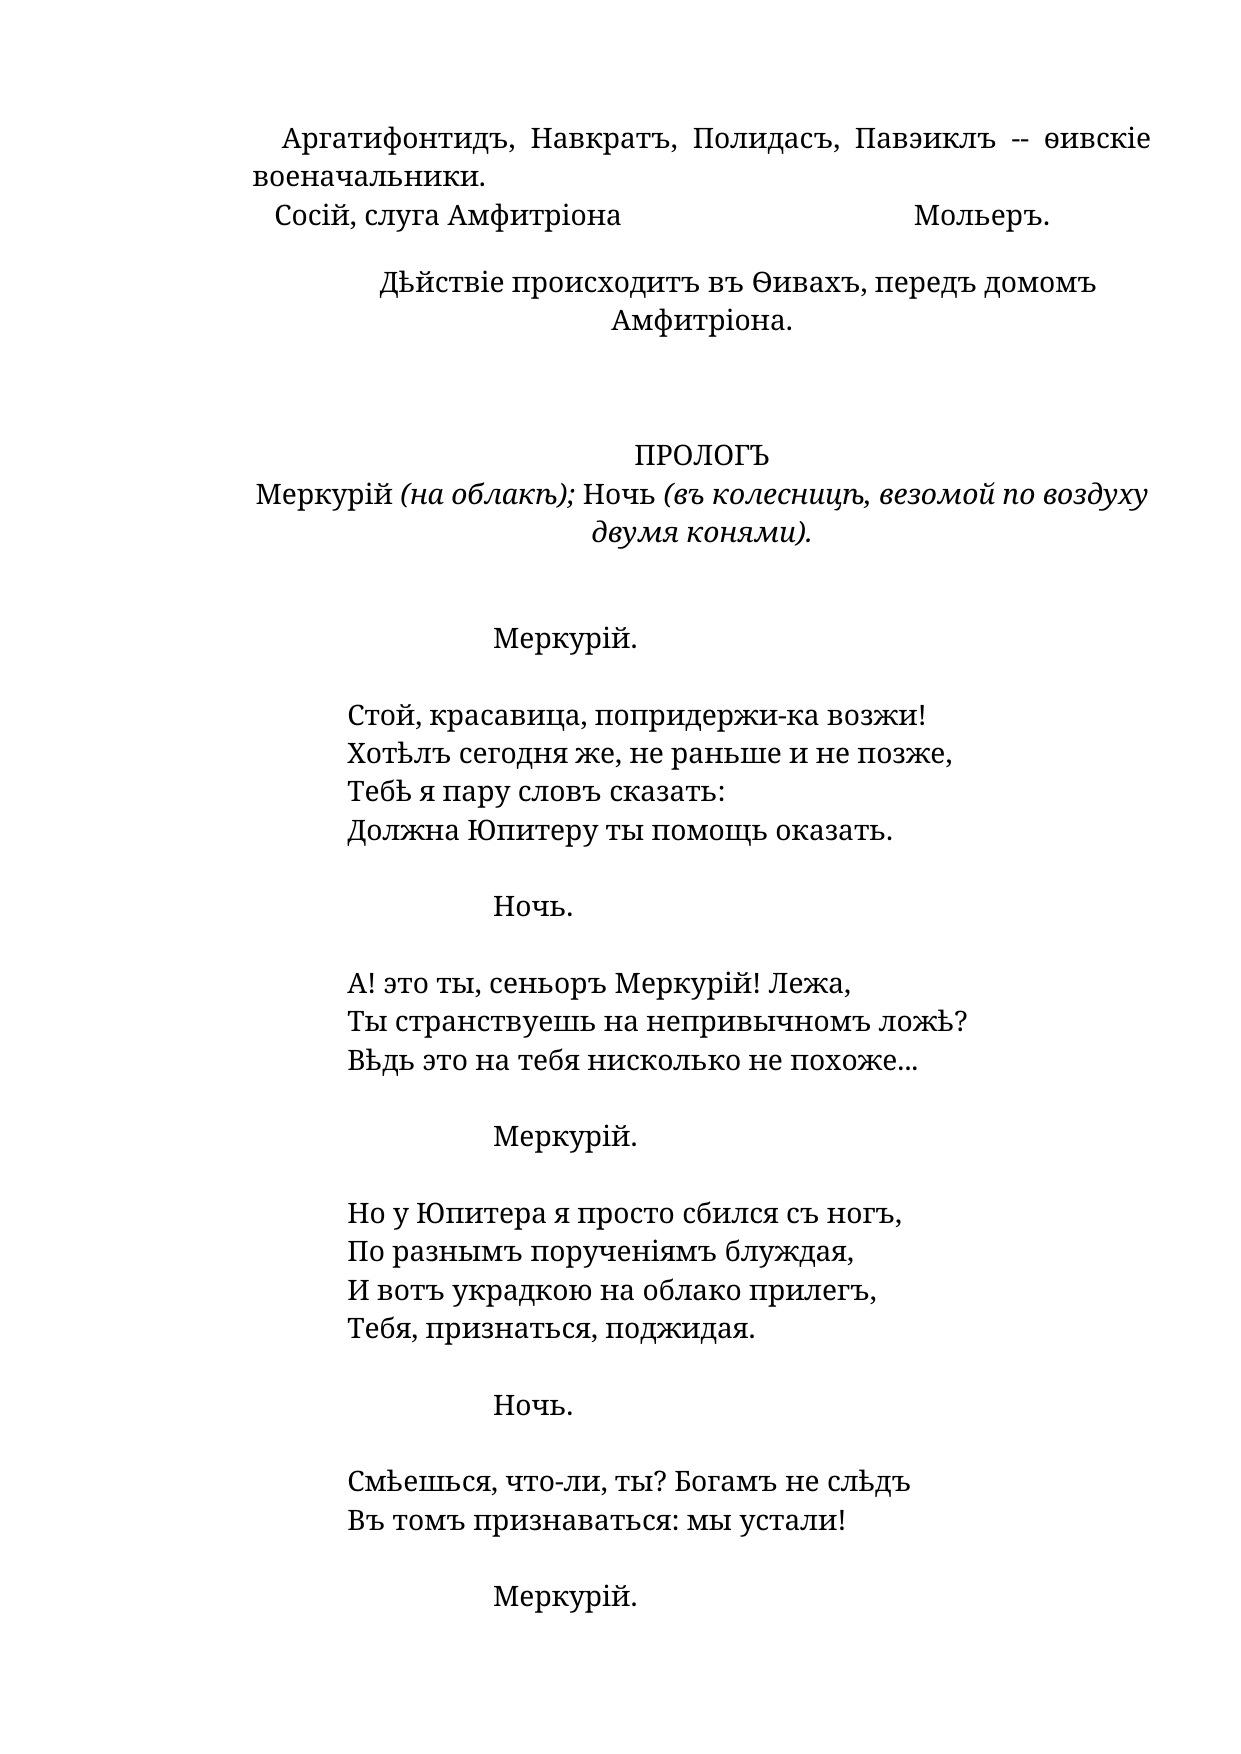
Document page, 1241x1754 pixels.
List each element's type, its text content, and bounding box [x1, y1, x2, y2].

text Должна Юпитеру ты помощь оказать. [252, 810, 1152, 848]
text Вѣдь это на тебя нисколько не похоже... [252, 1040, 1152, 1078]
text Хотѣлъ сегодня же, не раньше и не позже, [252, 733, 1152, 771]
text Меркурій. [252, 1576, 1152, 1615]
text Ты странствуешь на непривычномъ ложѣ? [252, 1001, 1152, 1040]
text По разнымъ порученіямъ блуждая, [252, 1231, 1152, 1270]
text Тебѣ я пару словъ сказать: [252, 771, 1152, 810]
text Ночь. [252, 886, 1152, 925]
text Въ томъ признаваться: мы устали! [252, 1500, 1152, 1538]
text А! это ты, сеньоръ Меркурій! Лежа, [252, 963, 1152, 1001]
text ПРОЛОГЪ Меркурій (на облакѣ); Ночь (въ колесницѣ, везомой по воздуху двумя конями). [252, 436, 1152, 551]
text Стой, красавица, попридержи-ка возжи! [252, 695, 1152, 733]
text Тебя, признаться, поджидая. [252, 1308, 1152, 1346]
text Аргатифонтидъ, Навкратъ, Полидасъ, Павэиклъ -- ѳивскіе военачальники. [252, 118, 1152, 195]
text Меркурій. [252, 1116, 1152, 1155]
text Дѣйствіе происходитъ въ Ѳивахъ, передъ домомъ Амфитріона. [252, 262, 1152, 339]
text Ночь. [252, 1385, 1152, 1423]
text Меркурій. [252, 618, 1152, 656]
text Сосiй, слуга Амфитріона Мольеръ. [252, 195, 1152, 233]
text И вотъ украдкою на облако прилегъ, [252, 1270, 1152, 1308]
text Смѣешься, что-ли, ты? Богамъ не слѣдъ [252, 1461, 1152, 1500]
text Но у Юпитера я просто сбился съ ногъ, [252, 1193, 1152, 1231]
